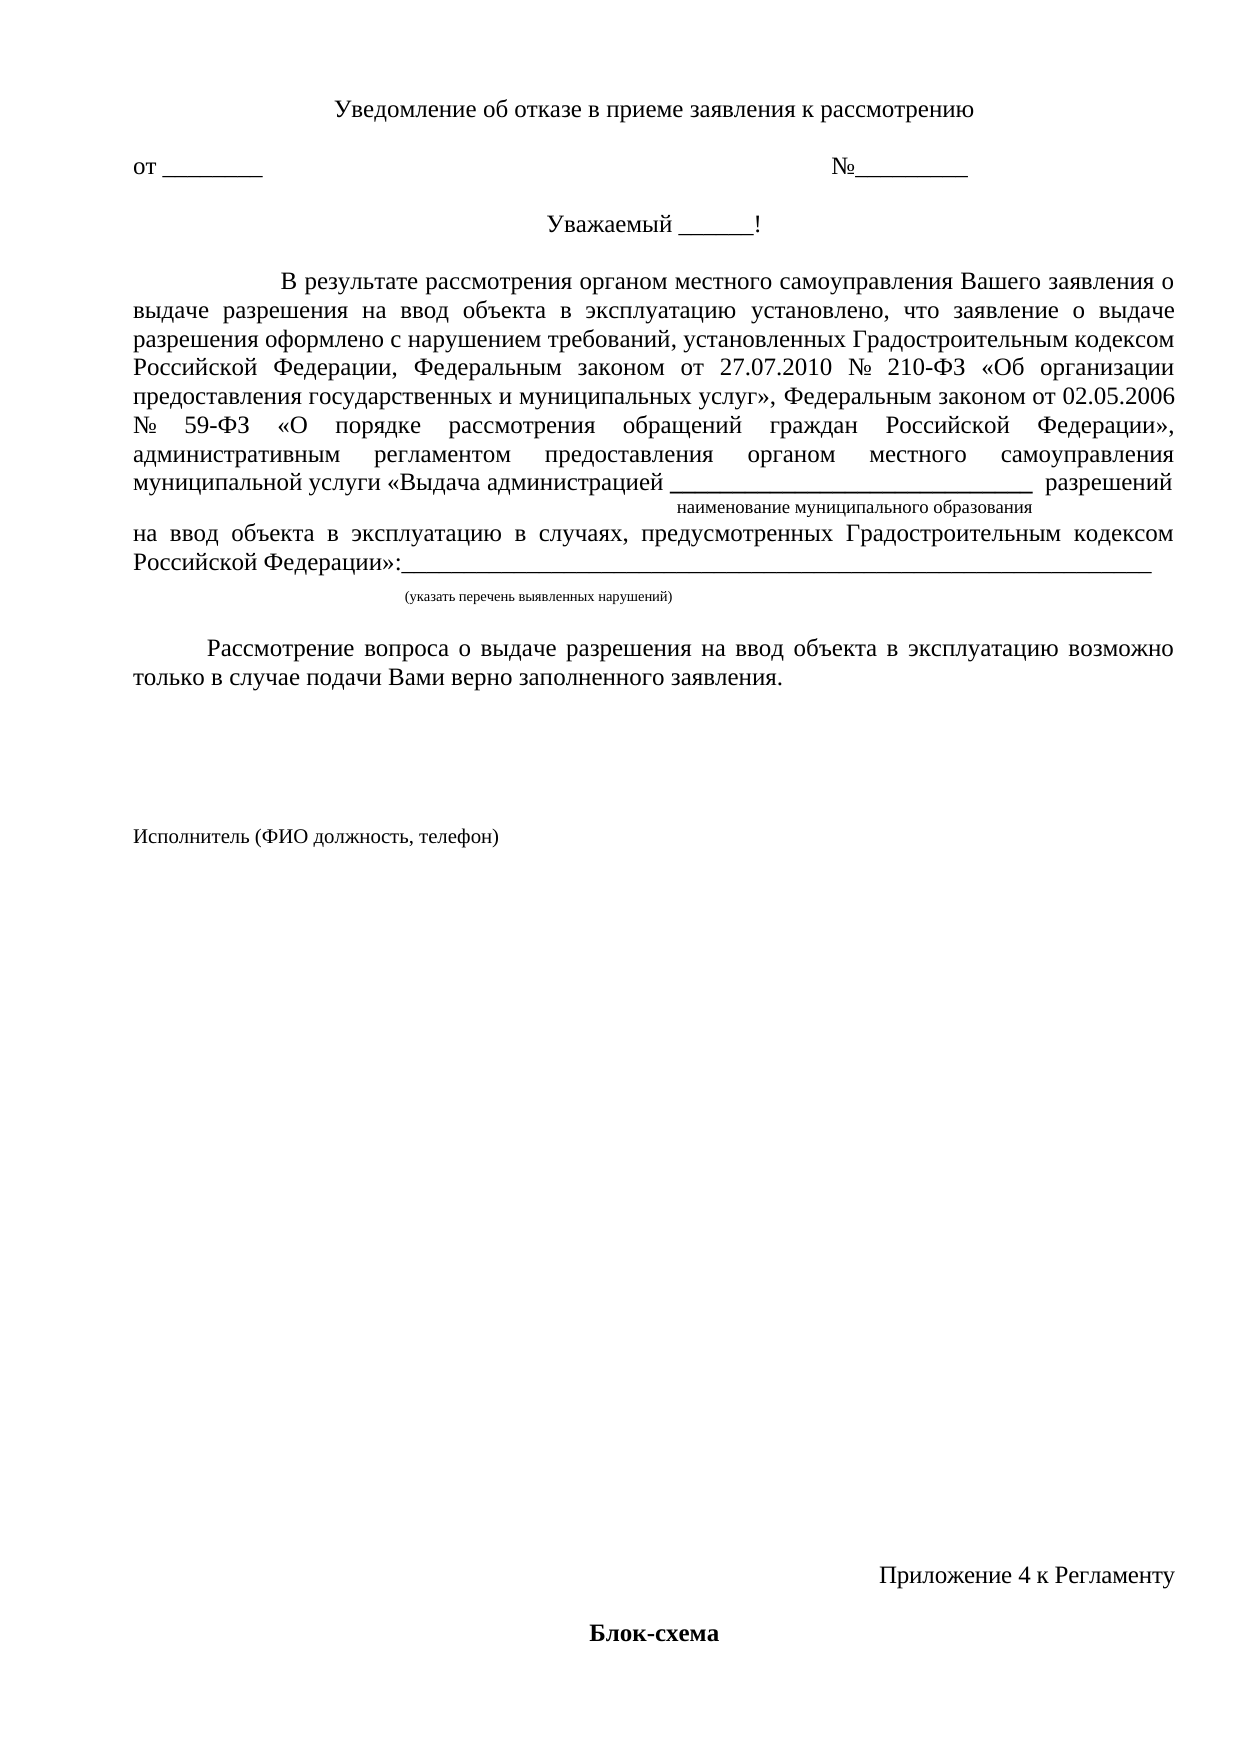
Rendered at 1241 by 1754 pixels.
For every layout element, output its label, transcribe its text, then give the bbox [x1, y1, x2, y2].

text Уведомление об отказе в приеме заявления к рассмотрению [133, 94, 1175, 122]
text (указать перечень выявленных нарушений) [133, 575, 1175, 604]
text Блок-схема [133, 1618, 1175, 1647]
text Уважаемый ______! [133, 209, 1175, 237]
text на ввод объекта в эксплуатацию в случаях, предусмотренных Градостроительным кодексом Российской Федерации»:____________________________________________________________ [133, 518, 1175, 575]
text от ________ №_________ [133, 151, 1175, 180]
text наименование муниципального образования [133, 496, 1175, 518]
text В результате рассмотрения органом местного самоуправления Вашего заявления о выдаче разрешения на ввод объекта в эксплуатацию установлено, что заявление о выдаче разрешения оформлено с нарушением требований, установленных Градостроительным кодексом Российской Федерации, Федеральным законом от 27.07.2010 № 210-ФЗ «Об организации предоставления государственных и муниципальных услуг», Федеральным законом от 02.05.2006 № 59-ФЗ «О порядке рассмотрения обращений граждан Российской Федерации», административным регламентом предоставления органом местного самоуправления муниципальной услуги «Выдача администрацией _____________________________ разрешений [133, 266, 1175, 496]
text Приложение 4 к Регламенту [870, 1560, 1175, 1589]
text Рассмотрение вопроса о выдаче разрешения на ввод объекта в эксплуатацию возможно только в случае подачи Вами верно заполненного заявления. [133, 633, 1175, 690]
text Исполнитель (ФИО должность, телефон) [133, 824, 1175, 848]
